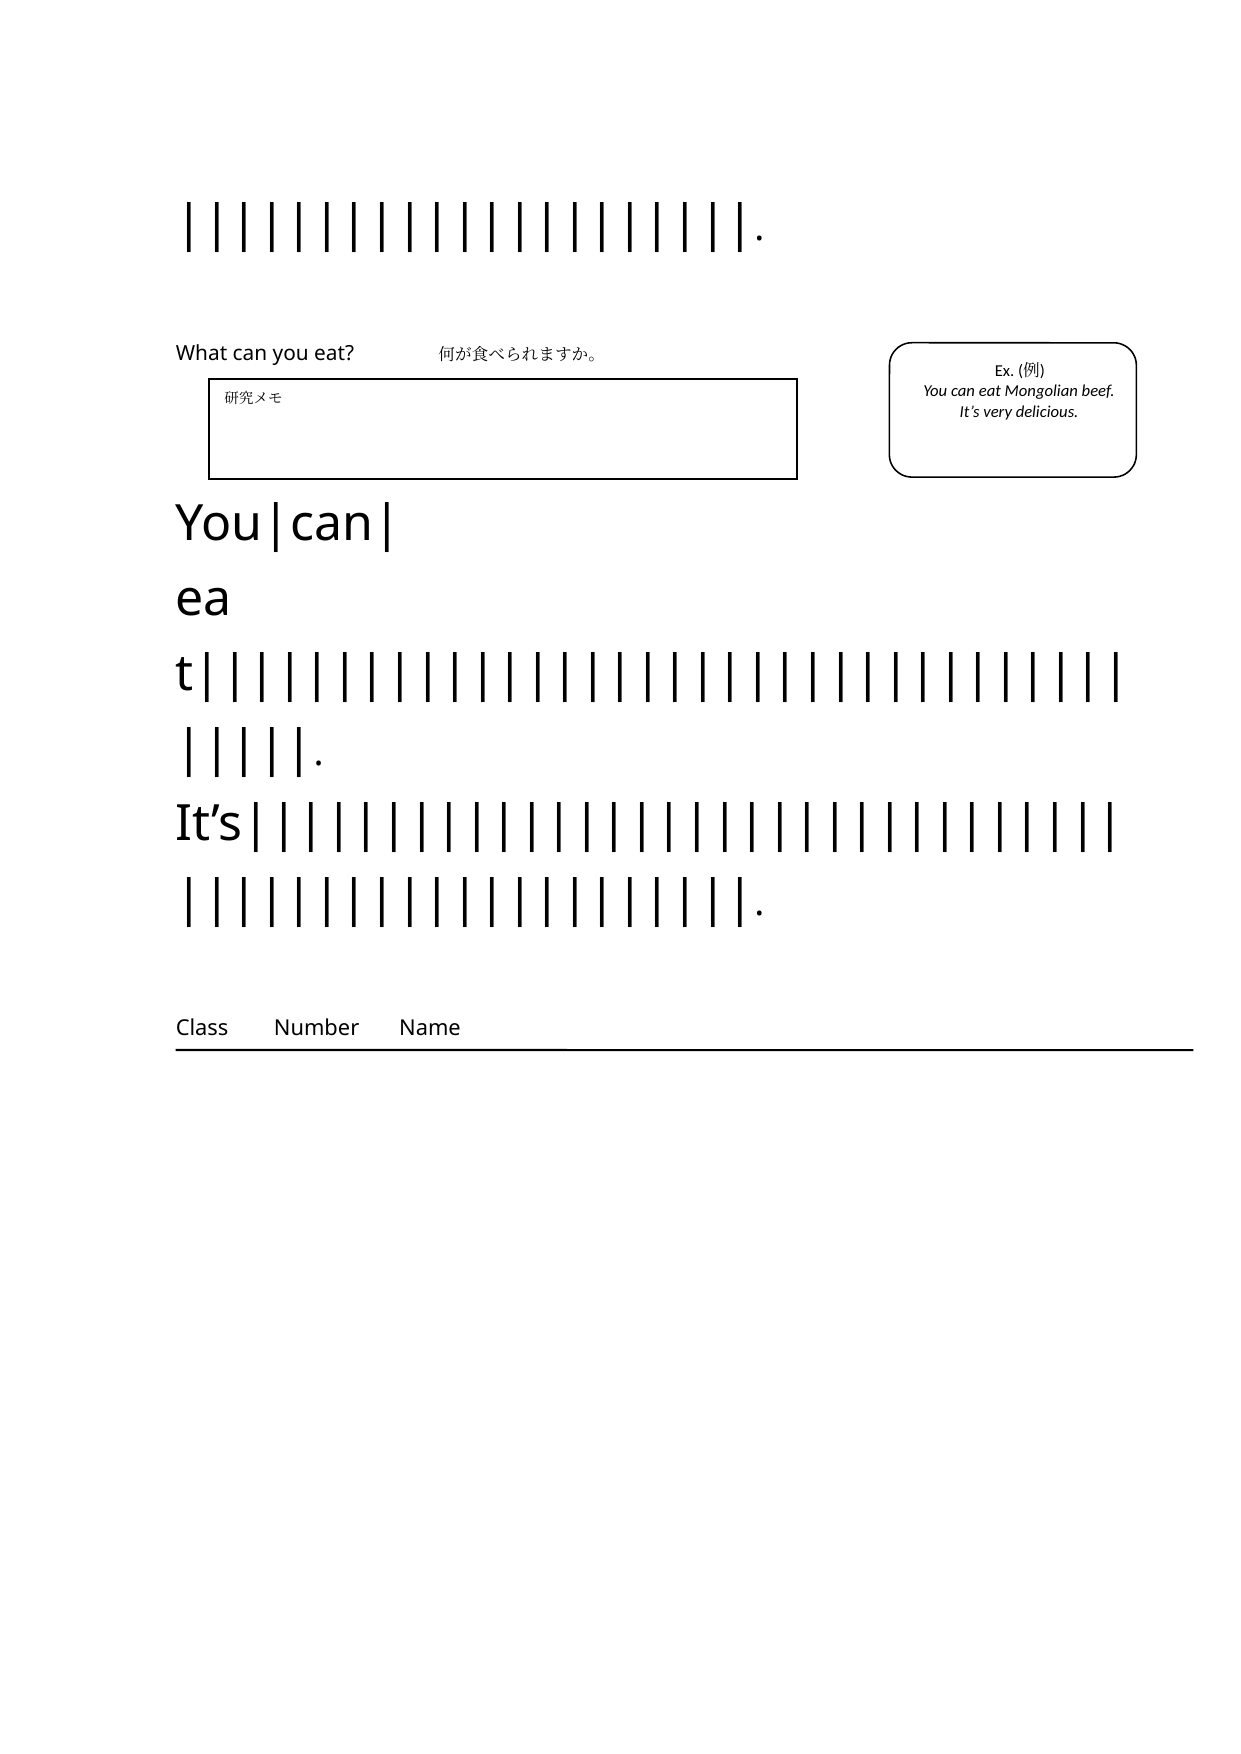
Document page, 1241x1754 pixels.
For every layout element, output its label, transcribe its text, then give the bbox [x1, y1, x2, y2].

text You|can|eat|||||||||||||||||||||||||||||||||||||||. [176, 483, 1140, 783]
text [176, 183, 1140, 258]
text What can you eat? 何が食べられますか。 [176, 333, 1140, 371]
text Class Number Name [176, 1008, 1140, 1046]
text It’s|||||||||||||||||||||||||||||||||||||||||||||||||||||. [176, 783, 1140, 933]
